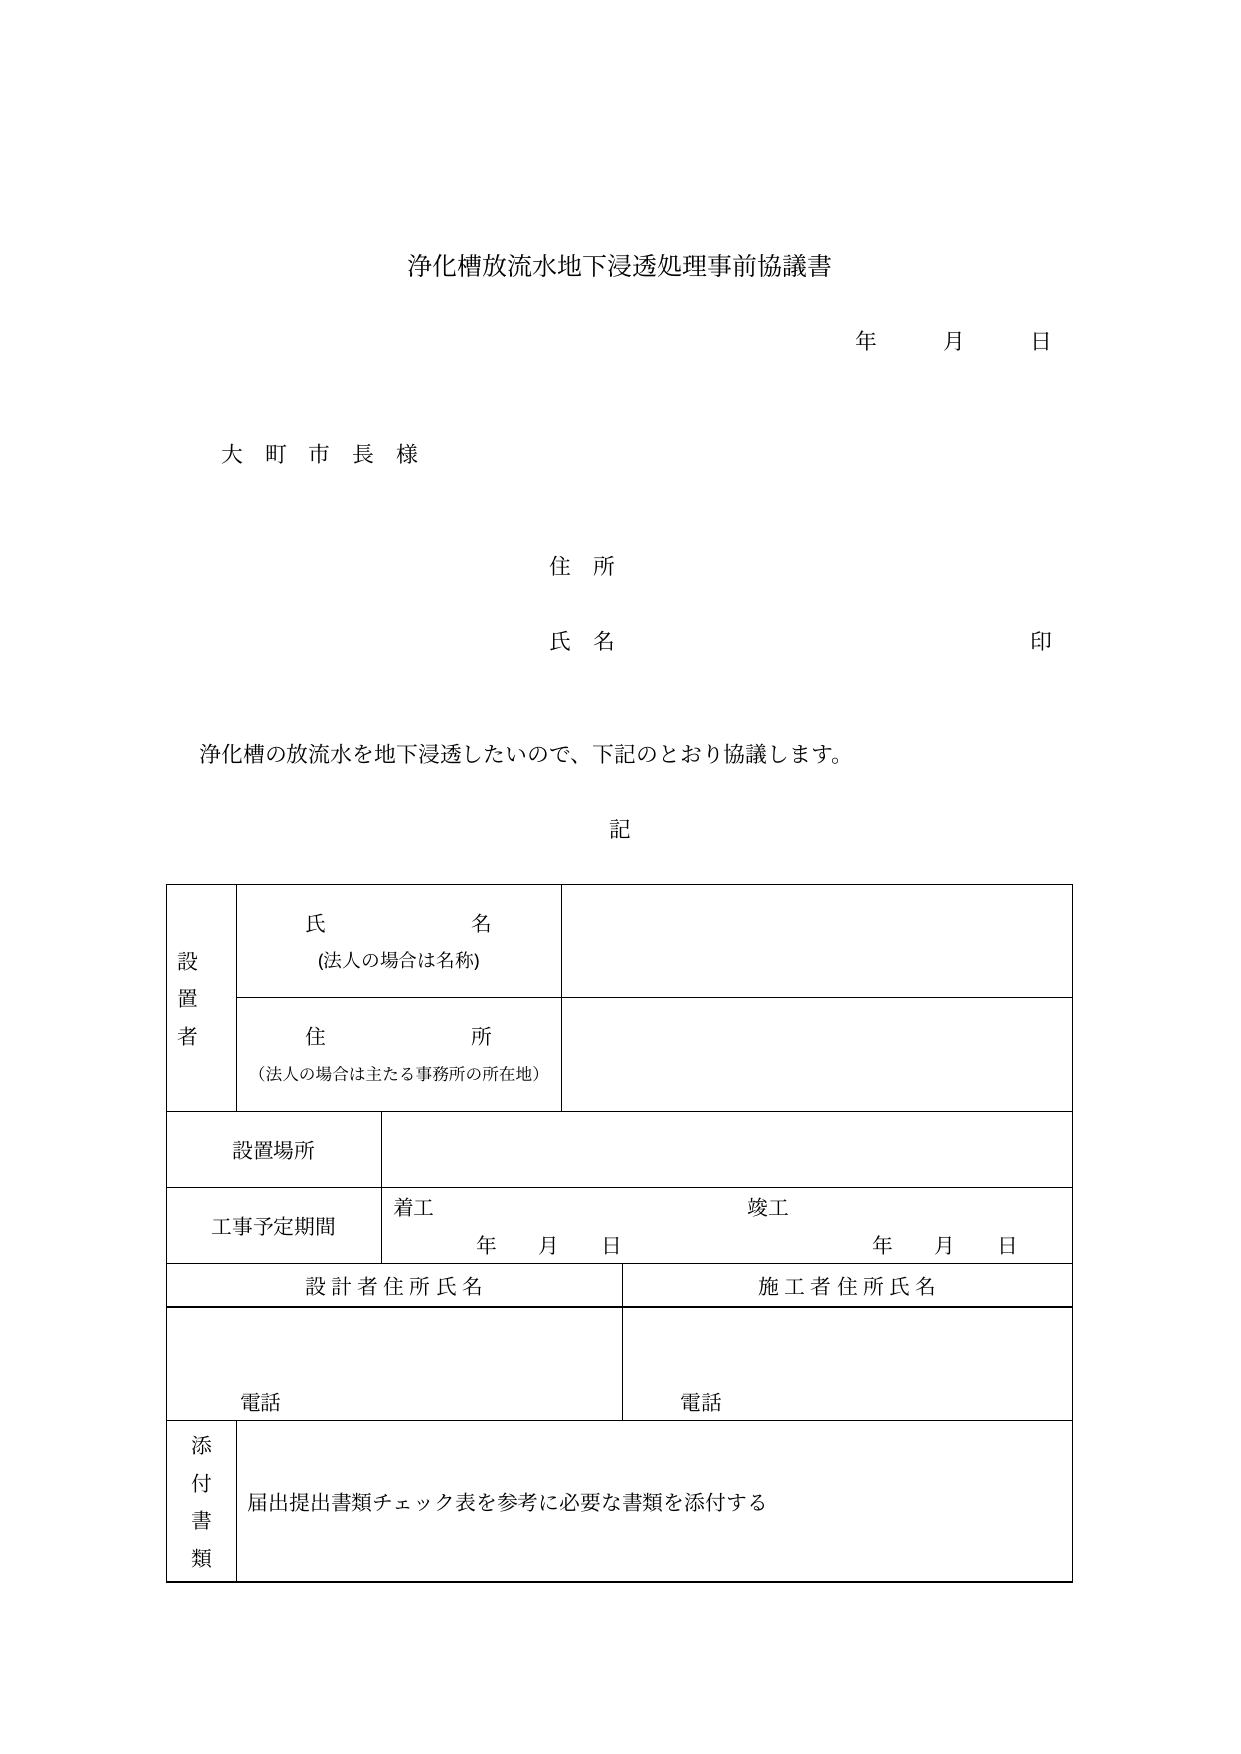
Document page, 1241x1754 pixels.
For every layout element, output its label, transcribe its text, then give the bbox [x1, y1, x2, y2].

table_header [562, 885, 1072, 997]
table_cell 設置場所 [167, 1112, 381, 1187]
text 浄化槽放流水地下浸透処理事前協議書 [177, 246, 1063, 284]
text 住 所 [177, 546, 1063, 584]
table_cell 施 工 者 住 所 氏 名 [623, 1264, 1072, 1306]
table_header 設 置 者 [167, 885, 236, 1111]
table_cell 届出提出書類チェック表を参考に必要な書類を添付する [237, 1421, 1072, 1581]
table_cell 電話 [167, 1308, 622, 1420]
subtitle 記 [177, 809, 1063, 846]
table_cell [562, 998, 1072, 1111]
table_cell 住 所 （法人の場合は主たる事務所の所在地） [237, 998, 561, 1111]
table_cell 工事予定期間 [167, 1188, 381, 1263]
text 浄化槽の放流水を地下浸透したいので、下記のとおり協議します。 [177, 734, 1063, 771]
text 年 月 日 [177, 321, 1063, 359]
text 氏 名 印 [177, 621, 1063, 659]
text 大 町 市 長 様 [177, 434, 1063, 471]
table_cell 電話 [623, 1308, 1072, 1420]
table_cell 設 計 者 住 所 氏 名 [167, 1264, 622, 1306]
table_cell [382, 1112, 1072, 1187]
table_cell 添 付 書 類 [167, 1421, 236, 1581]
table_header 氏 名 (法人の場合は名称) [237, 885, 561, 997]
table_cell 着工 竣工 年 月 日 年 月 日 [382, 1188, 1072, 1263]
